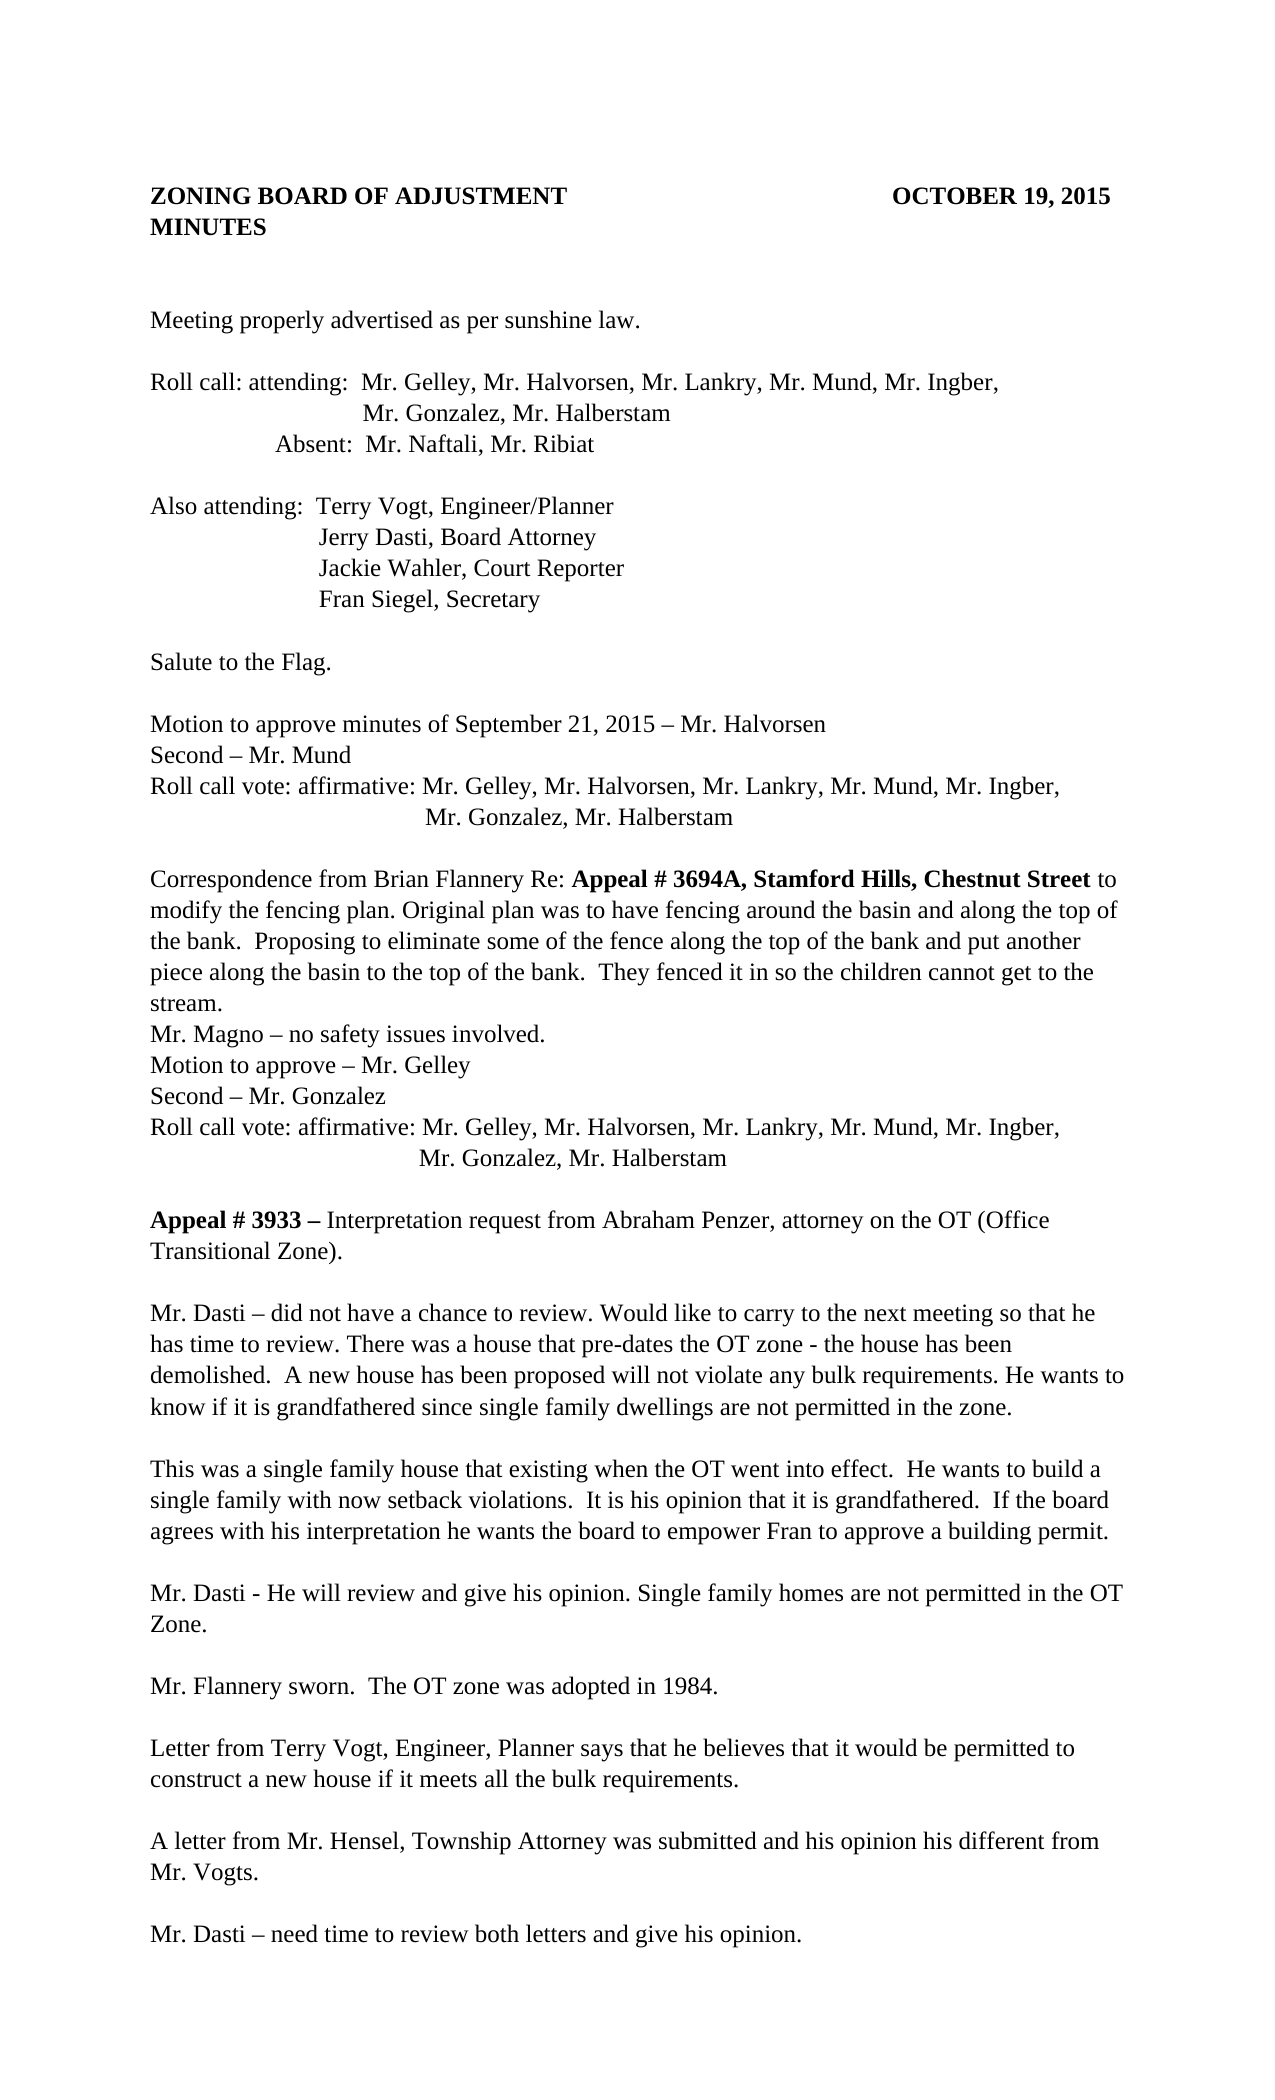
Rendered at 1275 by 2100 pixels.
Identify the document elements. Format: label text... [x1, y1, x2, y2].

text Absent: Mr. Naftali, Mr. Ribiat [150, 429, 1125, 458]
text Second – Mr. Mund [150, 740, 1125, 768]
text A letter from Mr. Hensel, Township Attorney was submitted and his opinion his different from Mr. Vogts. [150, 1826, 1125, 1886]
text This was a single family house that existing when the OT went into effect. He wants to build a single family with now setback violations. It is his opinion that it is grandfathered. If the board agrees with his interpretation he wants the board to empower Fran to approve a building permit. [150, 1454, 1125, 1544]
text Motion to approve minutes of September 21, 2015 – Mr. Halvorsen [150, 709, 1125, 737]
text Mr. Dasti – did not have a chance to review. Would like to carry to the next meeting so that he has time to review. There was a house that pre-dates the OT zone - the house has been demolished. A new house has been proposed will not violate any bulk requirements. He wants to know if it is grandfathered since single family dwellings are not permitted in the zone. [150, 1298, 1125, 1420]
text Appeal # 3933 – Interpretation request from Abraham Penzer, attorney on the OT (Office Transitional Zone). [150, 1205, 1125, 1265]
text Letter from Terry Vogt, Engineer, Planner says that he believes that it would be permitted to construct a new house if it meets all the bulk requirements. [150, 1733, 1125, 1793]
text Roll call vote: affirmative: Mr. Gelley, Mr. Halvorsen, Mr. Lankry, Mr. Mund, Mr. Ingber, [150, 771, 1125, 799]
text Fran Siegel, Secretary [150, 584, 1125, 613]
text Meeting properly advertised as per sunshine law. [150, 305, 1125, 334]
text ZONING BOARD OF ADJUSTMENT OCTOBER 19, 2015 [150, 181, 1125, 210]
text Jerry Dasti, Board Attorney [150, 522, 1125, 551]
text Also attending: Terry Vogt, Engineer/Planner [150, 491, 1125, 520]
text Mr. Flannery sworn. The OT zone was adopted in 1984. [150, 1671, 1125, 1700]
text Correspondence from Brian Flannery Re: Appeal # 3694A, Stamford Hills, Chestnut Street to modify the fencing plan. Original plan was to have fencing around the basin and along the top of the bank. Proposing to eliminate some of the fence along the top of the bank and put another piece along the basin to the top of the bank. They fenced it in so the children cannot get to the stream. [150, 864, 1125, 1017]
text Mr. Gonzalez, Mr. Halberstam [150, 802, 1125, 831]
text Jackie Wahler, Court Reporter [150, 553, 1125, 582]
text Mr. Dasti – need time to review both letters and give his opinion. [150, 1919, 1125, 1948]
text Motion to approve – Mr. Gelley [150, 1050, 1125, 1079]
text Mr. Magno – no safety issues involved. [150, 1019, 1125, 1048]
text Roll call: attending: Mr. Gelley, Mr. Halvorsen, Mr. Lankry, Mr. Mund, Mr. Ingber, [150, 367, 1125, 396]
text Mr. Dasti - He will review and give his opinion. Single family homes are not permitted in the OT Zone. [150, 1578, 1125, 1638]
text Salute to the Flag. [150, 647, 1125, 675]
text Roll call vote: affirmative: Mr. Gelley, Mr. Halvorsen, Mr. Lankry, Mr. Mund, Mr. Ingber, [150, 1112, 1125, 1141]
text MINUTES [150, 212, 1125, 241]
text Mr. Gonzalez, Mr. Halberstam [150, 1143, 1125, 1172]
text Mr. Gonzalez, Mr. Halberstam [150, 398, 1125, 427]
text Second – Mr. Gonzalez [150, 1081, 1125, 1110]
